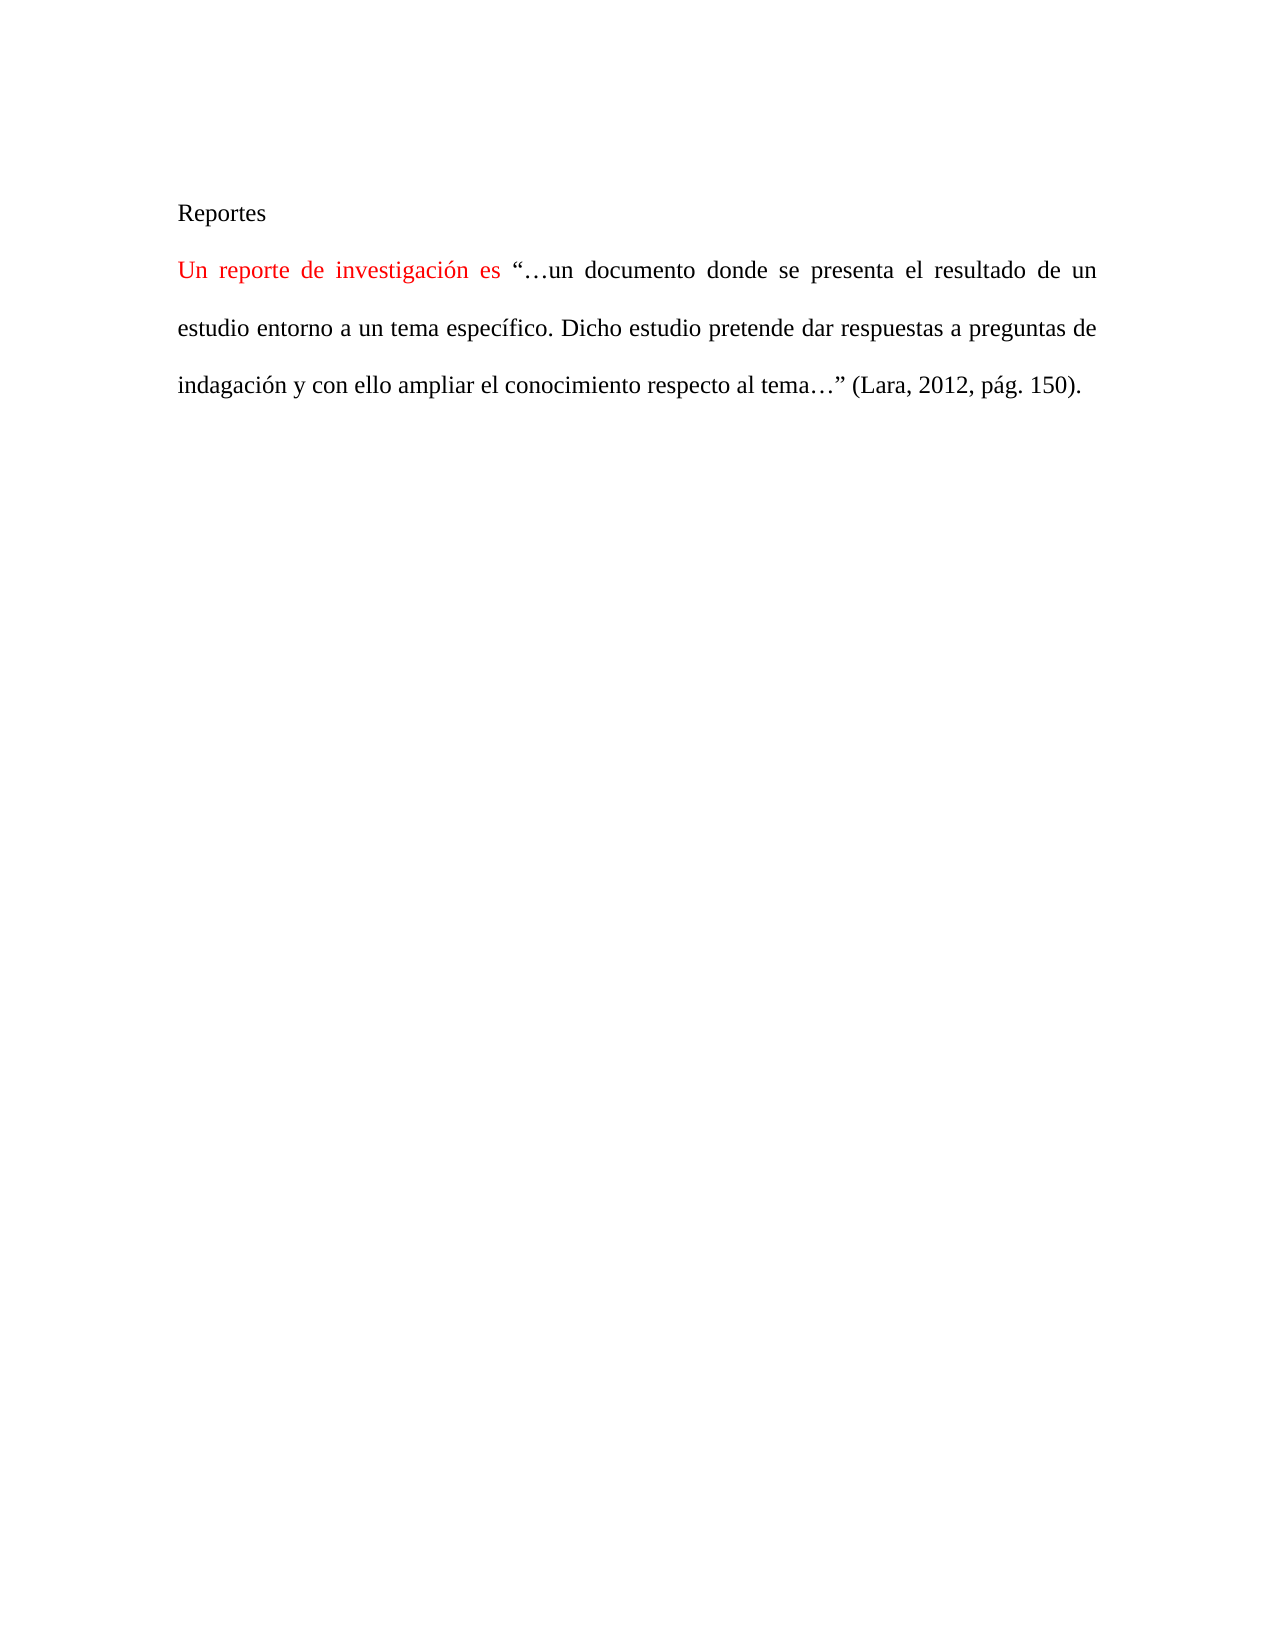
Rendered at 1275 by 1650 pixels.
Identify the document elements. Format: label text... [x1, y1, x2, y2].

subtitle Reportes [177, 198, 1098, 226]
text Un reporte de investigación es “…un documento donde se presenta el resultado de un estudio entorno a un tema específico. Dicho estudio pretende dar respuestas a preguntas de indagación y con ello ampliar el conocimiento respecto al tema…”. [177, 255, 1098, 399]
